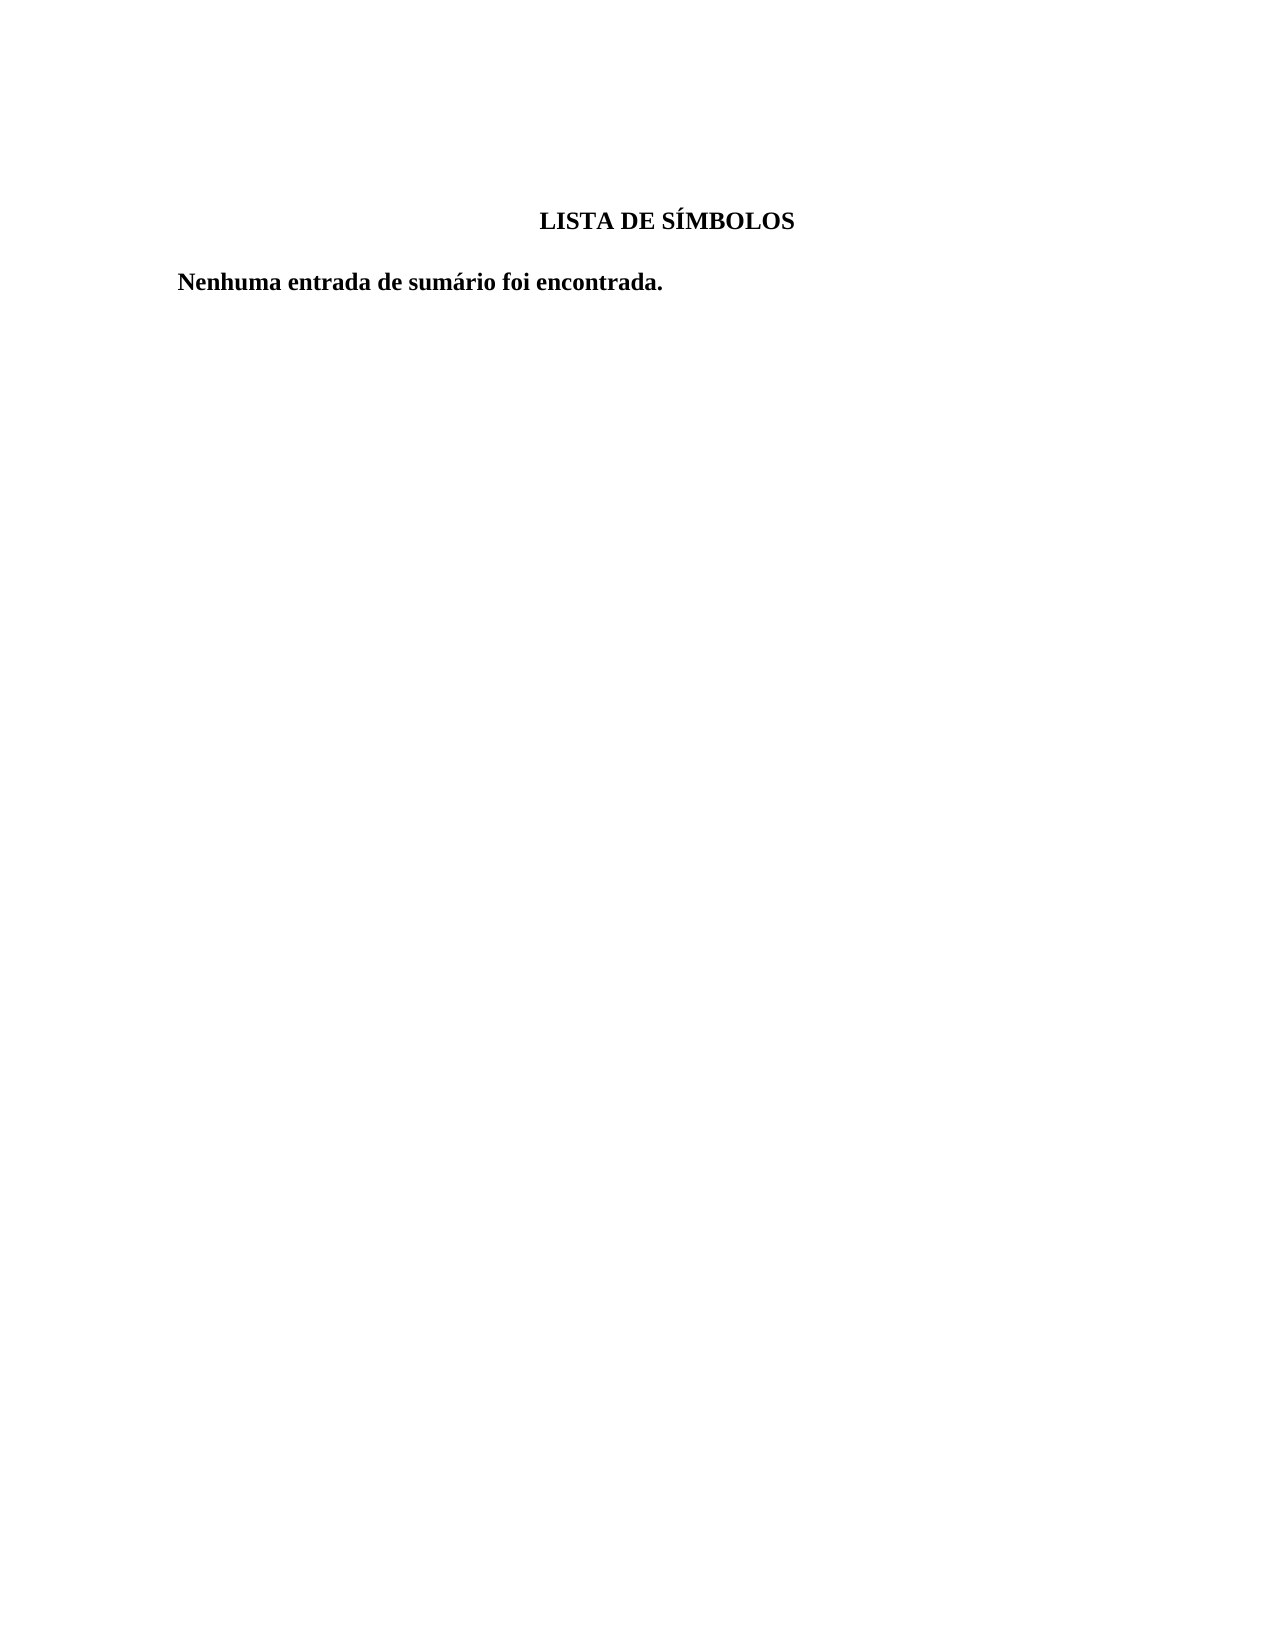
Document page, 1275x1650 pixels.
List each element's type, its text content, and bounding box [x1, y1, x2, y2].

text LISTA DE SÍMBOLOS [177, 206, 1157, 235]
